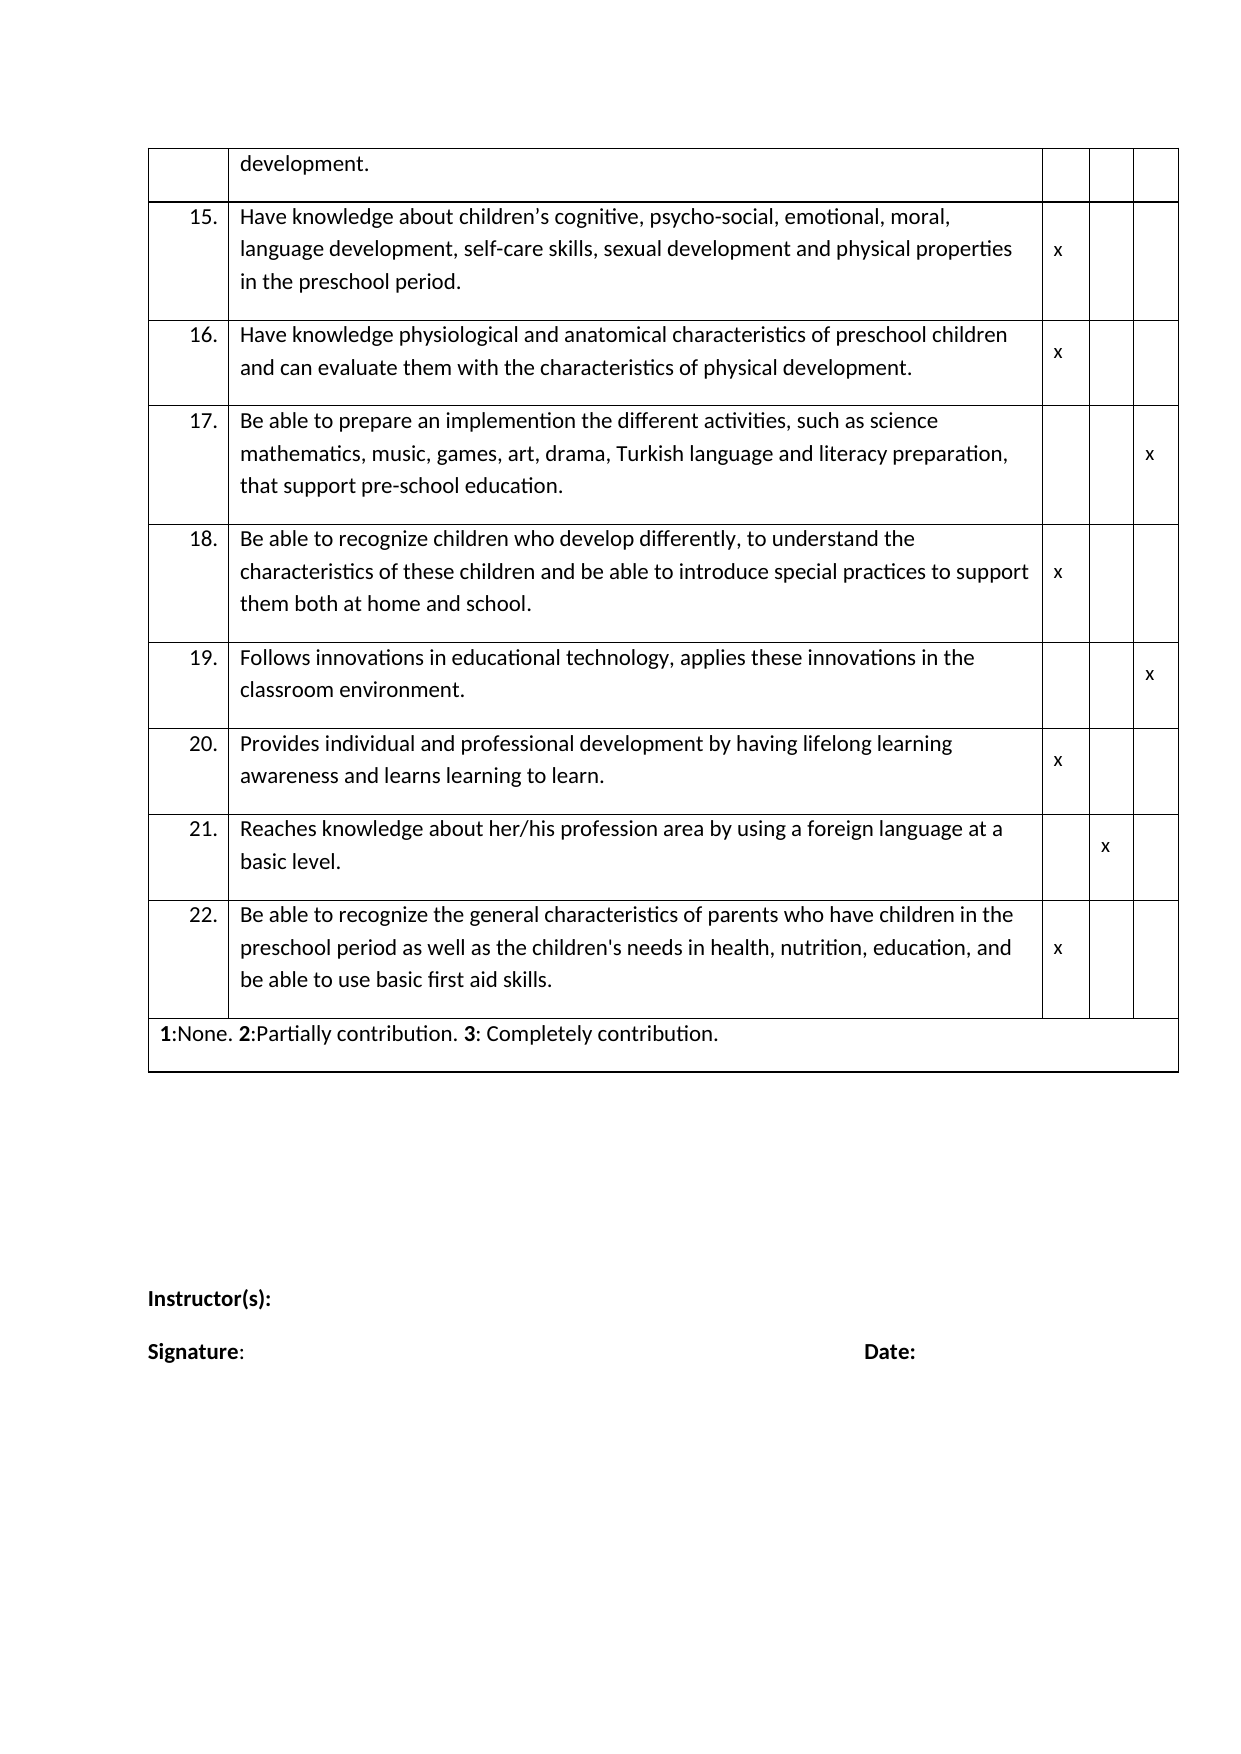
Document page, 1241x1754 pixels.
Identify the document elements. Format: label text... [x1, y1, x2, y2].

table_cell [149, 901, 228, 1018]
table_cell x [1043, 149, 1089, 201]
table_cell x [1043, 901, 1089, 1018]
table_cell Be able to prepare an implemention the different activities, such as science mathematics, music, games, art, drama, Turkish language and literacy preparation, that support pre-school education. [229, 406, 1042, 523]
table_cell Have knowledge physiological and anatomical characteristics of preschool children and can evaluate them with the characteristics of physical development. [229, 321, 1042, 405]
table_cell x [1134, 406, 1178, 523]
table_cell x [1134, 643, 1178, 728]
table_cell Be able to recognize the general characteristics of parents who have children in the preschool period as well as the children's needs in health, nutrition, education, and be able to use basic first aid skills. [229, 901, 1042, 1018]
table_cell [149, 203, 228, 319]
table_cell [1090, 729, 1133, 813]
table_cell [149, 815, 228, 899]
table_cell Follows innovations in educational technology, applies these innovations in the classroom environment. [229, 643, 1042, 728]
table_cell [1134, 321, 1178, 405]
table_cell [1043, 643, 1089, 728]
table_cell x [1043, 321, 1089, 405]
table_cell [149, 729, 228, 813]
text Instructor(s): [148, 1284, 1093, 1312]
table_cell [1134, 203, 1178, 319]
table_cell [1043, 815, 1089, 899]
table_cell Reaches knowledge about her/his profession area by using a foreign language at a basic level. [229, 815, 1042, 899]
table_cell Provides individual and professional development by having lifelong learning awareness and learns learning to learn. [229, 729, 1042, 813]
table_cell 1:None. 2:Partially contribution. 3: Completely contribution. [149, 1019, 1178, 1071]
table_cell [229, 149, 1042, 201]
table_cell [1134, 729, 1178, 813]
table_cell [1090, 643, 1133, 728]
table_cell [1090, 525, 1133, 642]
table_cell [1043, 406, 1089, 523]
text Signature: Date: [148, 1337, 1093, 1398]
table_cell [1134, 901, 1178, 1018]
table_cell [149, 643, 228, 728]
table_cell [1090, 406, 1133, 523]
table_cell [1090, 203, 1133, 319]
table_cell [1134, 149, 1178, 201]
table_cell x [1090, 815, 1133, 899]
table_cell x [1043, 729, 1089, 813]
table_cell [1090, 321, 1133, 405]
table_cell [149, 321, 228, 405]
table_cell [149, 525, 228, 642]
table_cell x [1043, 525, 1089, 642]
table_cell [149, 149, 228, 201]
table_cell [1134, 815, 1178, 899]
table_cell [1134, 525, 1178, 642]
table_cell Be able to recognize children who develop differently, to understand the characteristics of these children and be able to introduce special practices to support them both at home and school. [229, 525, 1042, 642]
table_cell [1090, 149, 1133, 201]
table_cell x [1043, 203, 1089, 319]
table_cell [1090, 901, 1133, 1018]
table_cell Have knowledge about children’s cognitive, psycho-social, emotional, moral, language development, self-care skills, sexual development and physical properties in the preschool period. [229, 203, 1042, 319]
table_cell [149, 406, 228, 523]
